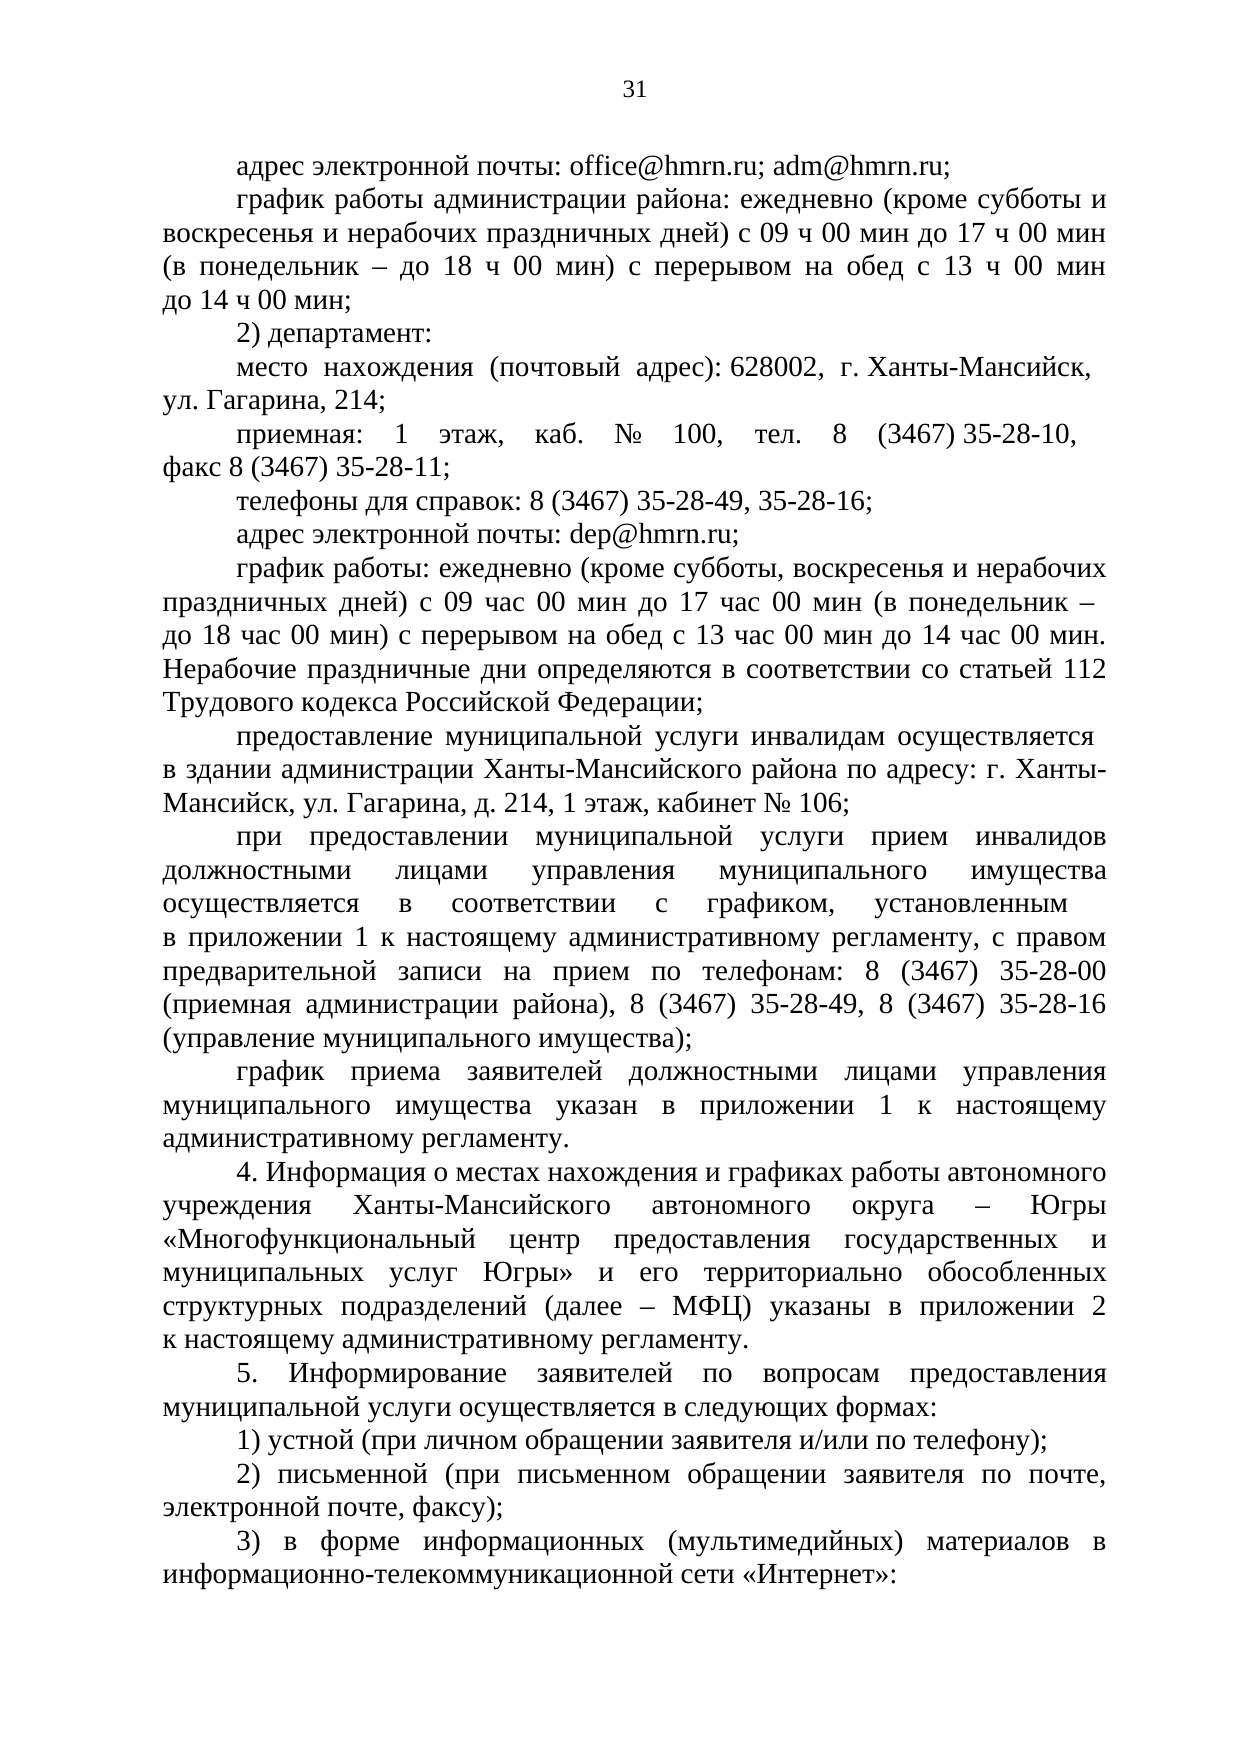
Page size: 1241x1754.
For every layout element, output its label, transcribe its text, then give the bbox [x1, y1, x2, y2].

text при предоставлении муниципальной услуги прием инвалидов должностными лицами управления муниципального имущества осуществляется в соответствии с графиком, установленным в приложении 1 к настоящему административному регламенту, с правом предварительной записи на прием по телефонам: 8 (3467) 35-28-00 (приемная администрации района), 8 (3467) 35-28-49, 8 (3467) 35-28-16 (управление муниципального имущества); [162, 818, 1107, 1053]
text 1) устной (при личном обращении заявителя и/или по телефону); [162, 1422, 1107, 1456]
text 4. Информация о местах нахождения и графиках работы автономного учреждения Ханты-Мансийского автономного округа – Югры «Многофункциональный центр предоставления государственных и муниципальных услуг Югры» и его территориально обособленных структурных подразделений (далее – МФЦ) указаны в приложении 2 к настоящему административному регламенту. [162, 1154, 1107, 1355]
text график работы администрации района: ежедневно (кроме субботы и воскресенья и нерабочих праздничных дней) с 09 ч 00 мин до 17 ч 00 мин (в понедельник – до 18 ч 00 мин) с перерывом на обед с 13 ч 00 мин до 14 ч 00 мин; [162, 181, 1107, 315]
text 2) письменной (при письменном обращении заявителя по почте, электронной почте, факсу); [162, 1456, 1107, 1523]
text 3) в форме информационных (мультимедийных) материалов в информационно-телекоммуникационной сети «Интернет»: [162, 1523, 1107, 1590]
text телефоны для справок: 8 (3467) 35-28-49, 35-28-16; [162, 483, 1107, 517]
text 2) департамент: [162, 315, 1107, 349]
text адрес электронной почты: office@hmrn.ru; adm@hmrn.ru; [162, 148, 1107, 181]
text 5. Информирование заявителей по вопросам предоставления муниципальной услуги осуществляется в следующих формах: [162, 1355, 1107, 1422]
text приемная: 1 этаж, каб. № 100, тел. 8 (3467) 35-28-10, факс 8 (3467) 35-28-11; [162, 416, 1107, 483]
text место нахождения (почтовый адрес): 628002, г. Ханты-Мансийск, ул. Гагарина, 214; [162, 349, 1107, 416]
text график работы: ежедневно (кроме субботы, воскресенья и нерабочих праздничных дней) с 09 час 00 мин до 17 час 00 мин (в понедельник – до 18 час 00 мин) с перерывом на обед с 13 час 00 мин до 14 час 00 мин. Нерабочие праздничные дни определяются в соответствии со статьей 112 Трудового кодекса Российской Федерации; [162, 550, 1107, 718]
text график приема заявителей должностными лицами управления муниципального имущества указан в приложении 1 к настоящему административному регламенту. [162, 1053, 1107, 1154]
text предоставление муниципальной услуги инвалидам осуществляется в здании администрации Ханты-Мансийского района по адресу: г. Ханты-Мансийск, ул. Гагарина, д. 214, 1 этаж, кабинет № 106; [162, 718, 1107, 818]
text адрес электронной почты: dep@hmrn.ru; [162, 517, 1107, 550]
